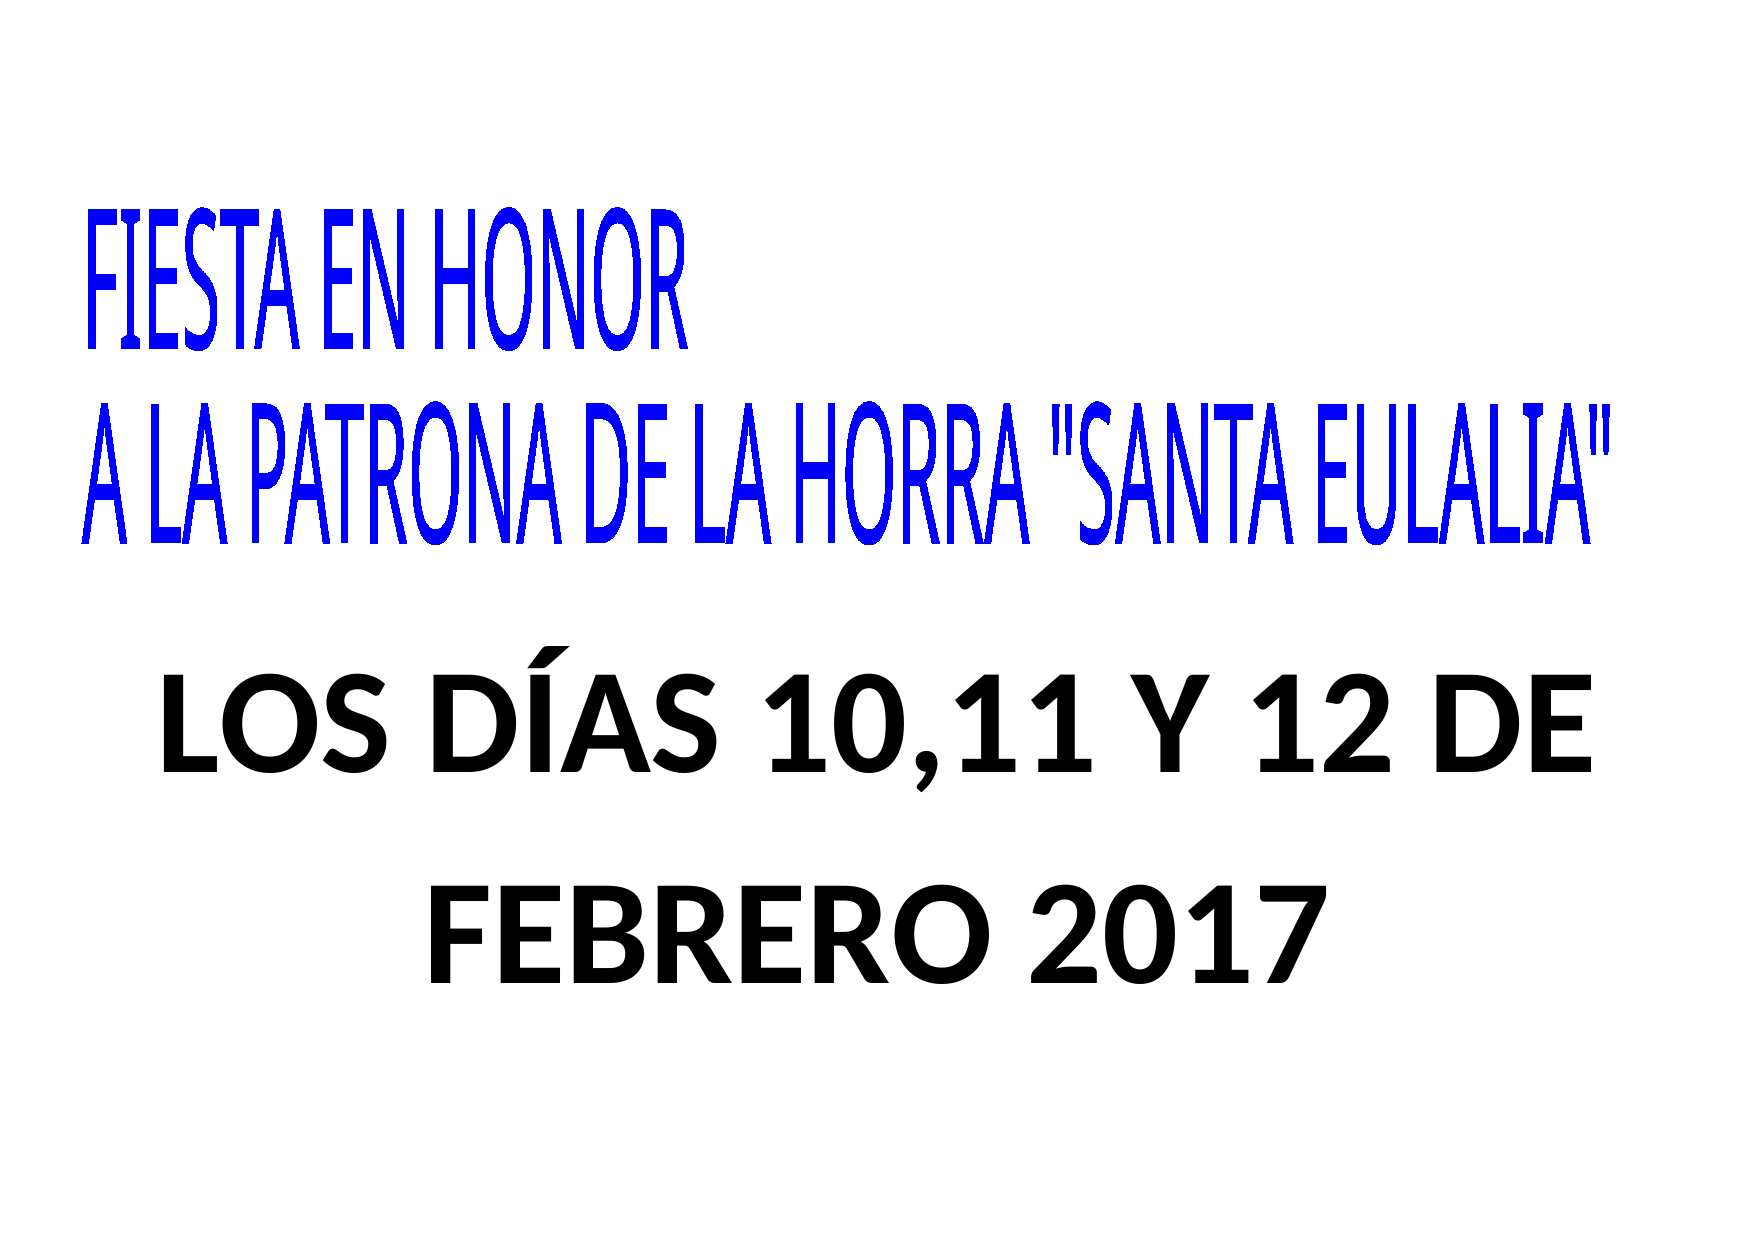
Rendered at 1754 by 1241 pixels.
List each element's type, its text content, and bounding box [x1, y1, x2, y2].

text LOS DÍAS 10,11 Y 12 DE FEBRERO 2017 [148, 627, 1606, 1021]
